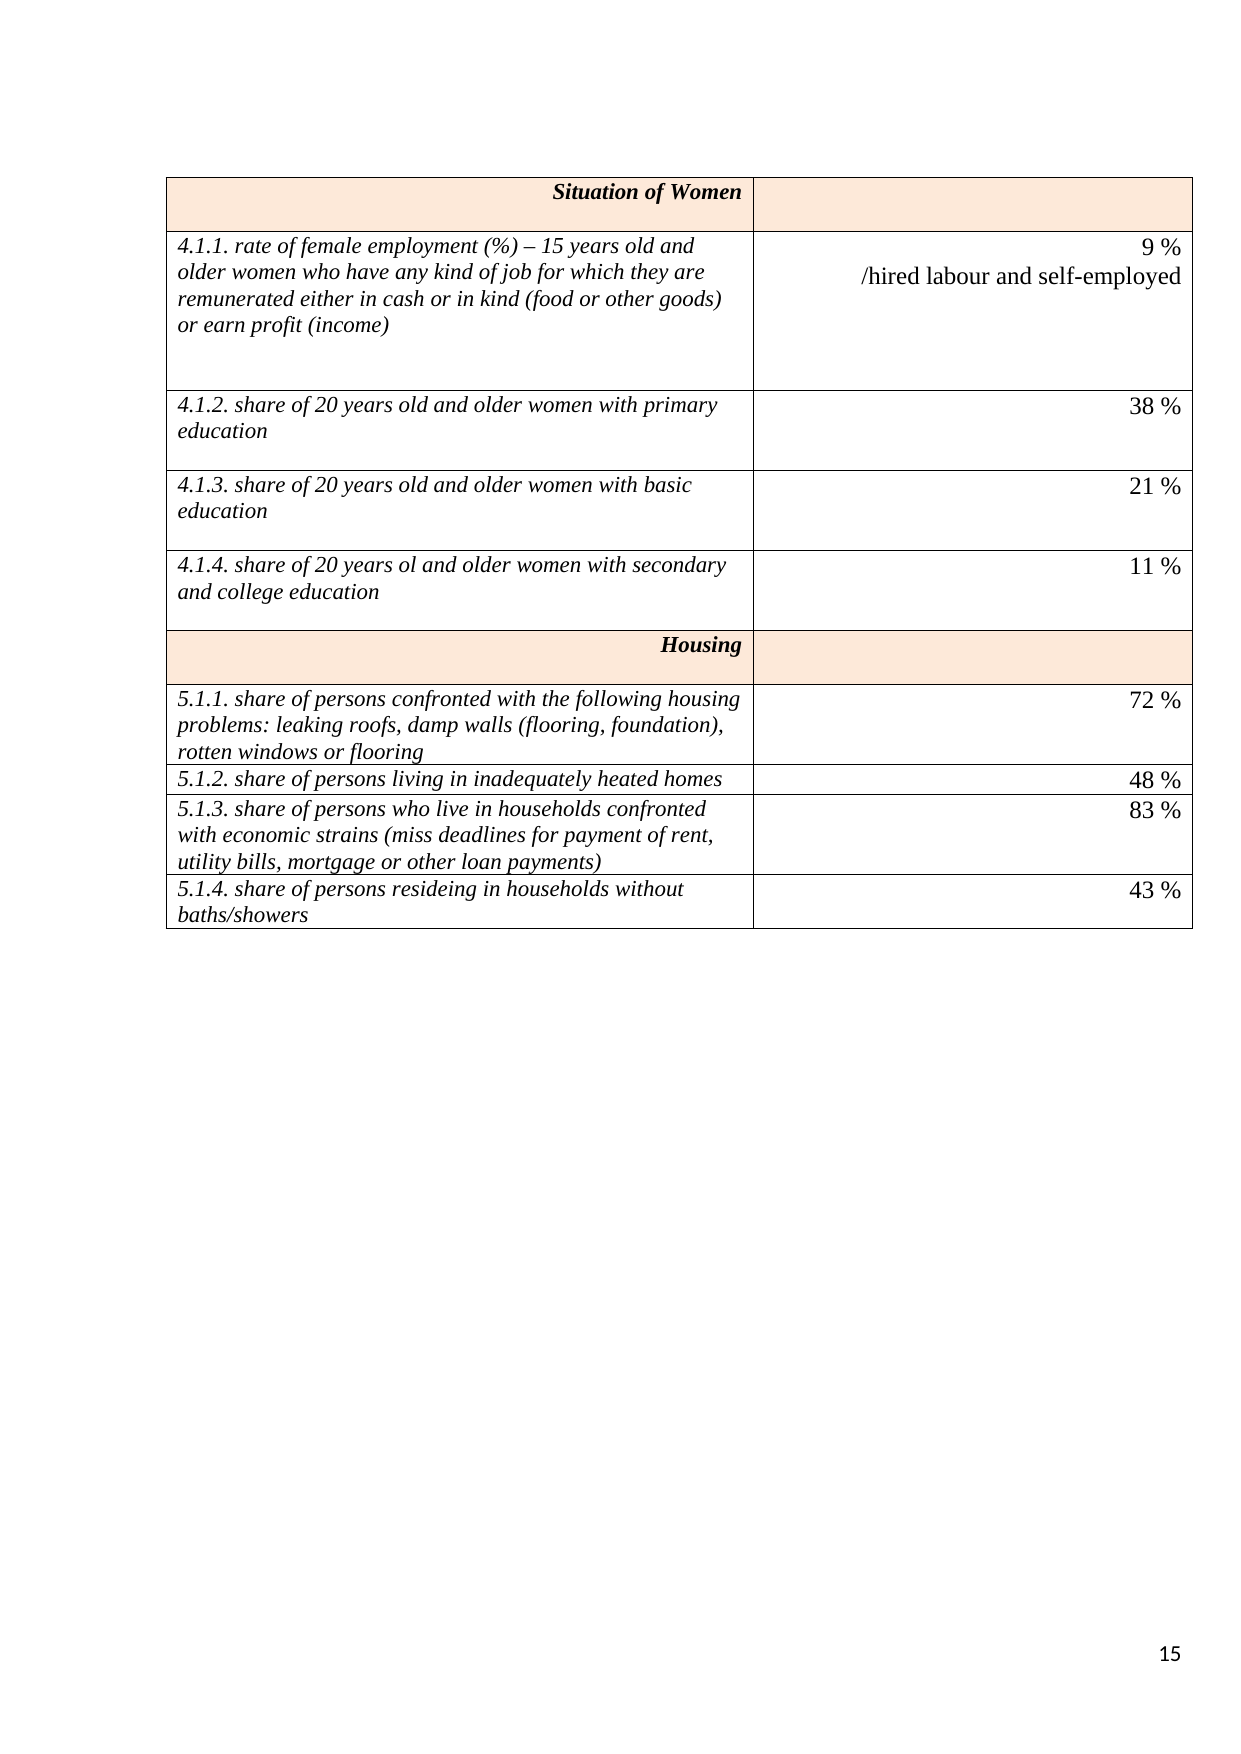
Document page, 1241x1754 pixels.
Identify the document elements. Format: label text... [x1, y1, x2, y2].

table_cell 43 % [754, 875, 1192, 928]
table_cell 21 % [754, 471, 1192, 550]
table_cell 9 % /hired labour and self-employed [754, 232, 1192, 390]
table_cell 83 % [754, 795, 1192, 874]
table_cell 4.1.3. share of 20 years old and older women with basic education [167, 471, 753, 550]
table_cell 5.1.1. share of persons confronted with the following housing problems: leaking roofs, damp walls (flooring, foundation), rotten windows or flooring [167, 685, 753, 764]
table_cell 5.1.3. share of persons who live in households confronted with economic strains (miss deadlines for payment of rent, utility bills, mortgage or other loan payments) [167, 795, 753, 874]
table_cell 4.1.2. share of 20 years old and older women with primary education [167, 391, 753, 470]
table_cell [754, 631, 1192, 684]
table_cell [754, 178, 1192, 231]
table_cell 5.1.4. share of persons resideing in households without baths/showers [167, 875, 753, 928]
table_cell 72 % [754, 685, 1192, 764]
table_cell 48 % [754, 765, 1192, 794]
table_cell Situation of Women [167, 178, 753, 231]
table_cell 38 % [754, 391, 1192, 470]
table_cell 11 % [754, 551, 1192, 630]
table_cell 5.1.2. share of persons living in inadequately heated homes [167, 765, 753, 794]
table_cell 4.1.1. rate of female employment (%) – 15 years old and older women who have any kind of job for which they are remunerated either in cash or in kind (food or other goods) or earn profit (income) [167, 232, 753, 390]
table_cell 4.1.4. share of 20 years ol and older women with secondary and college education [167, 551, 753, 630]
table_cell Housing [167, 631, 753, 684]
